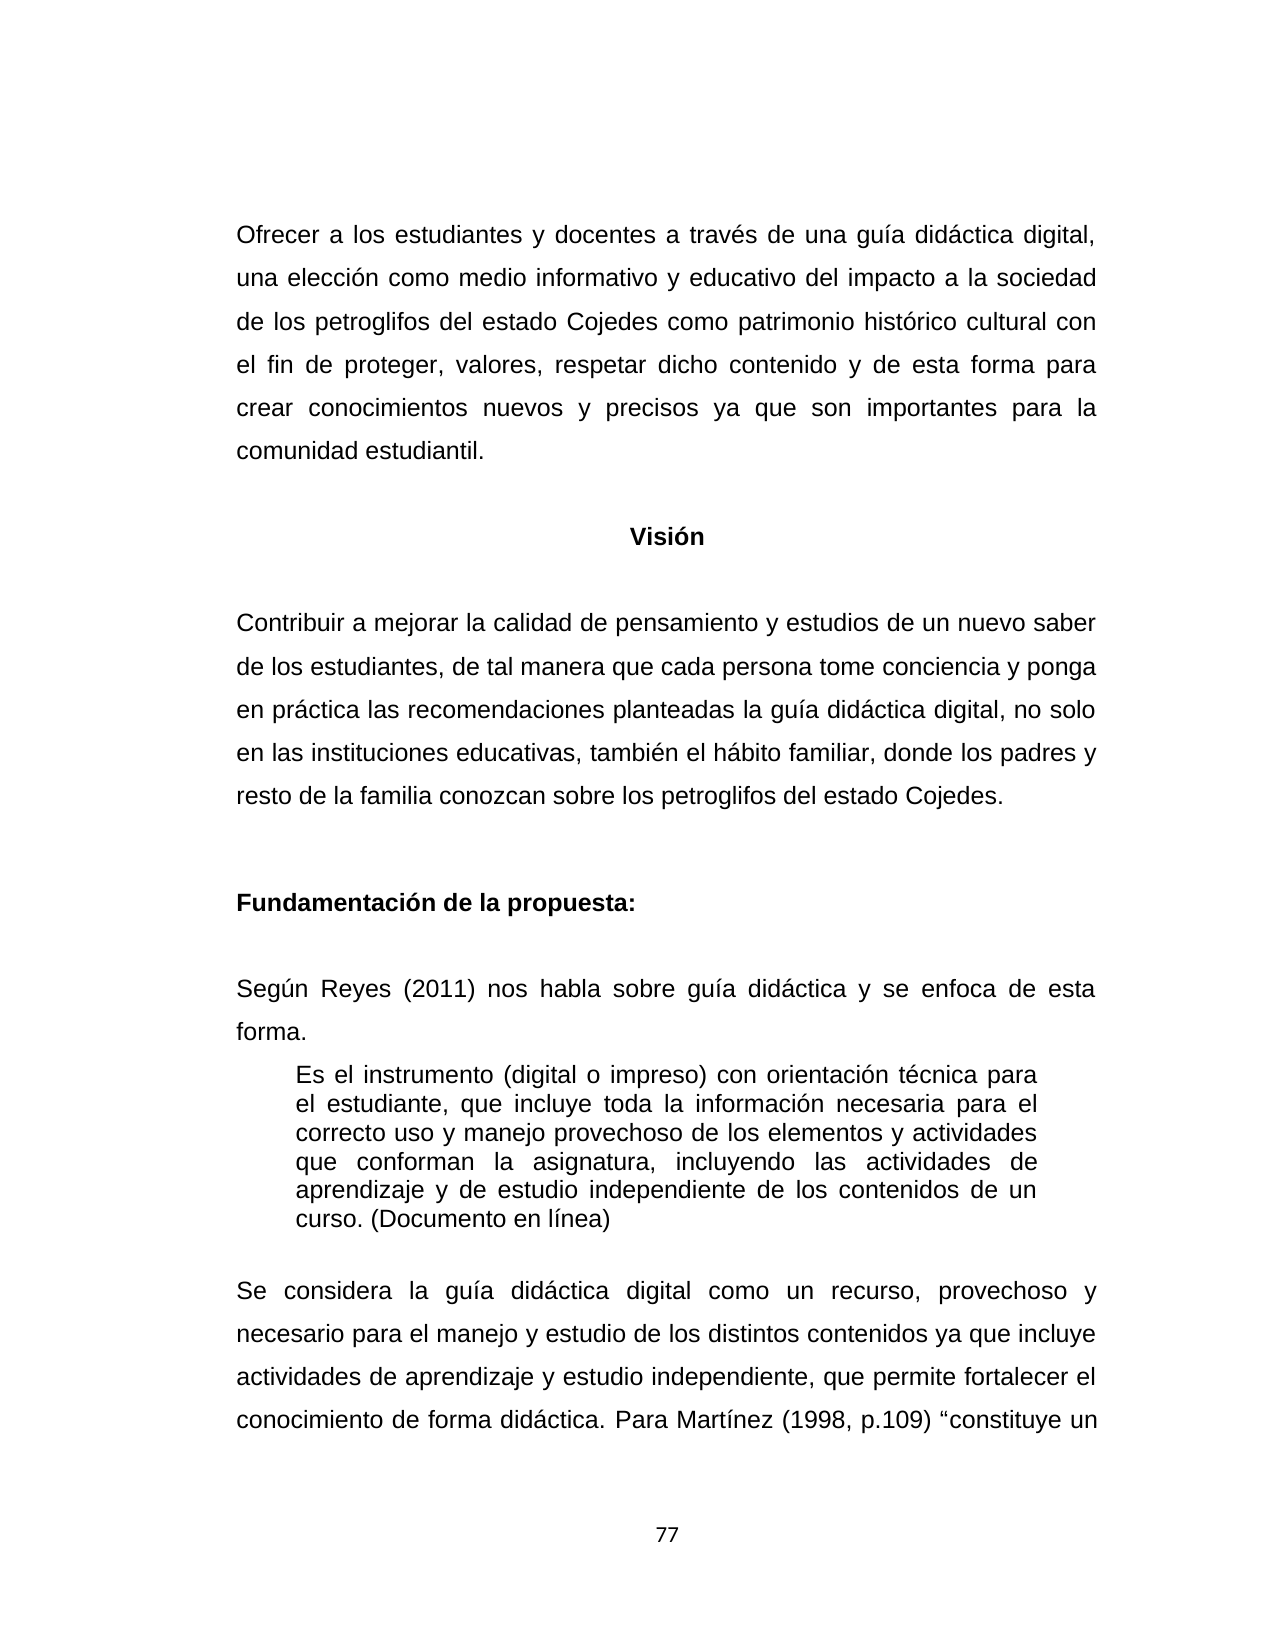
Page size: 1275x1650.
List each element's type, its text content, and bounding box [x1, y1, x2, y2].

text Según Reyes (2011) nos habla sobre guía didáctica y se enfoca de esta forma. [236, 974, 1098, 1046]
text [236, 1276, 1098, 1434]
text Es el instrumento (digital o impreso) con orientación técnica para el estudiante, que incluye toda la información necesaria para el correcto uso y manejo provechoso de los elementos y actividades que conforman la asignatura, incluyendo las actividades de aprendizaje y de estudio independiente de los contenidos de un curso. (Documento en línea) [295, 1061, 1039, 1233]
text Contribuir a mejorar la calidad de pensamiento y estudios de un nuevo saber de los estudiantes, de tal manera que cada persona tome conciencia y ponga en práctica las recomendaciones planteadas la guía didáctica digital, no solo en las instituciones educativas, también el hábito familiar, donde los padres y resto de la familia conozcan sobre los petroglifos del estado Cojedes. [236, 608, 1098, 810]
text Ofrecer a los estudiantes y docentes a través de una guía didáctica digital, una elección como medio informativo y educativo del impacto a la sociedad de los petroglifos del estado Cojedes como patrimonio histórico cultural con el fin de proteger, valores, respetar dicho contenido y de esta forma para crear conocimientos nuevos y precisos ya que son importantes para la comunidad estudiantil. [236, 220, 1098, 465]
text Fundamentación de la propuesta: [236, 888, 1098, 917]
text Visión [236, 522, 1098, 551]
